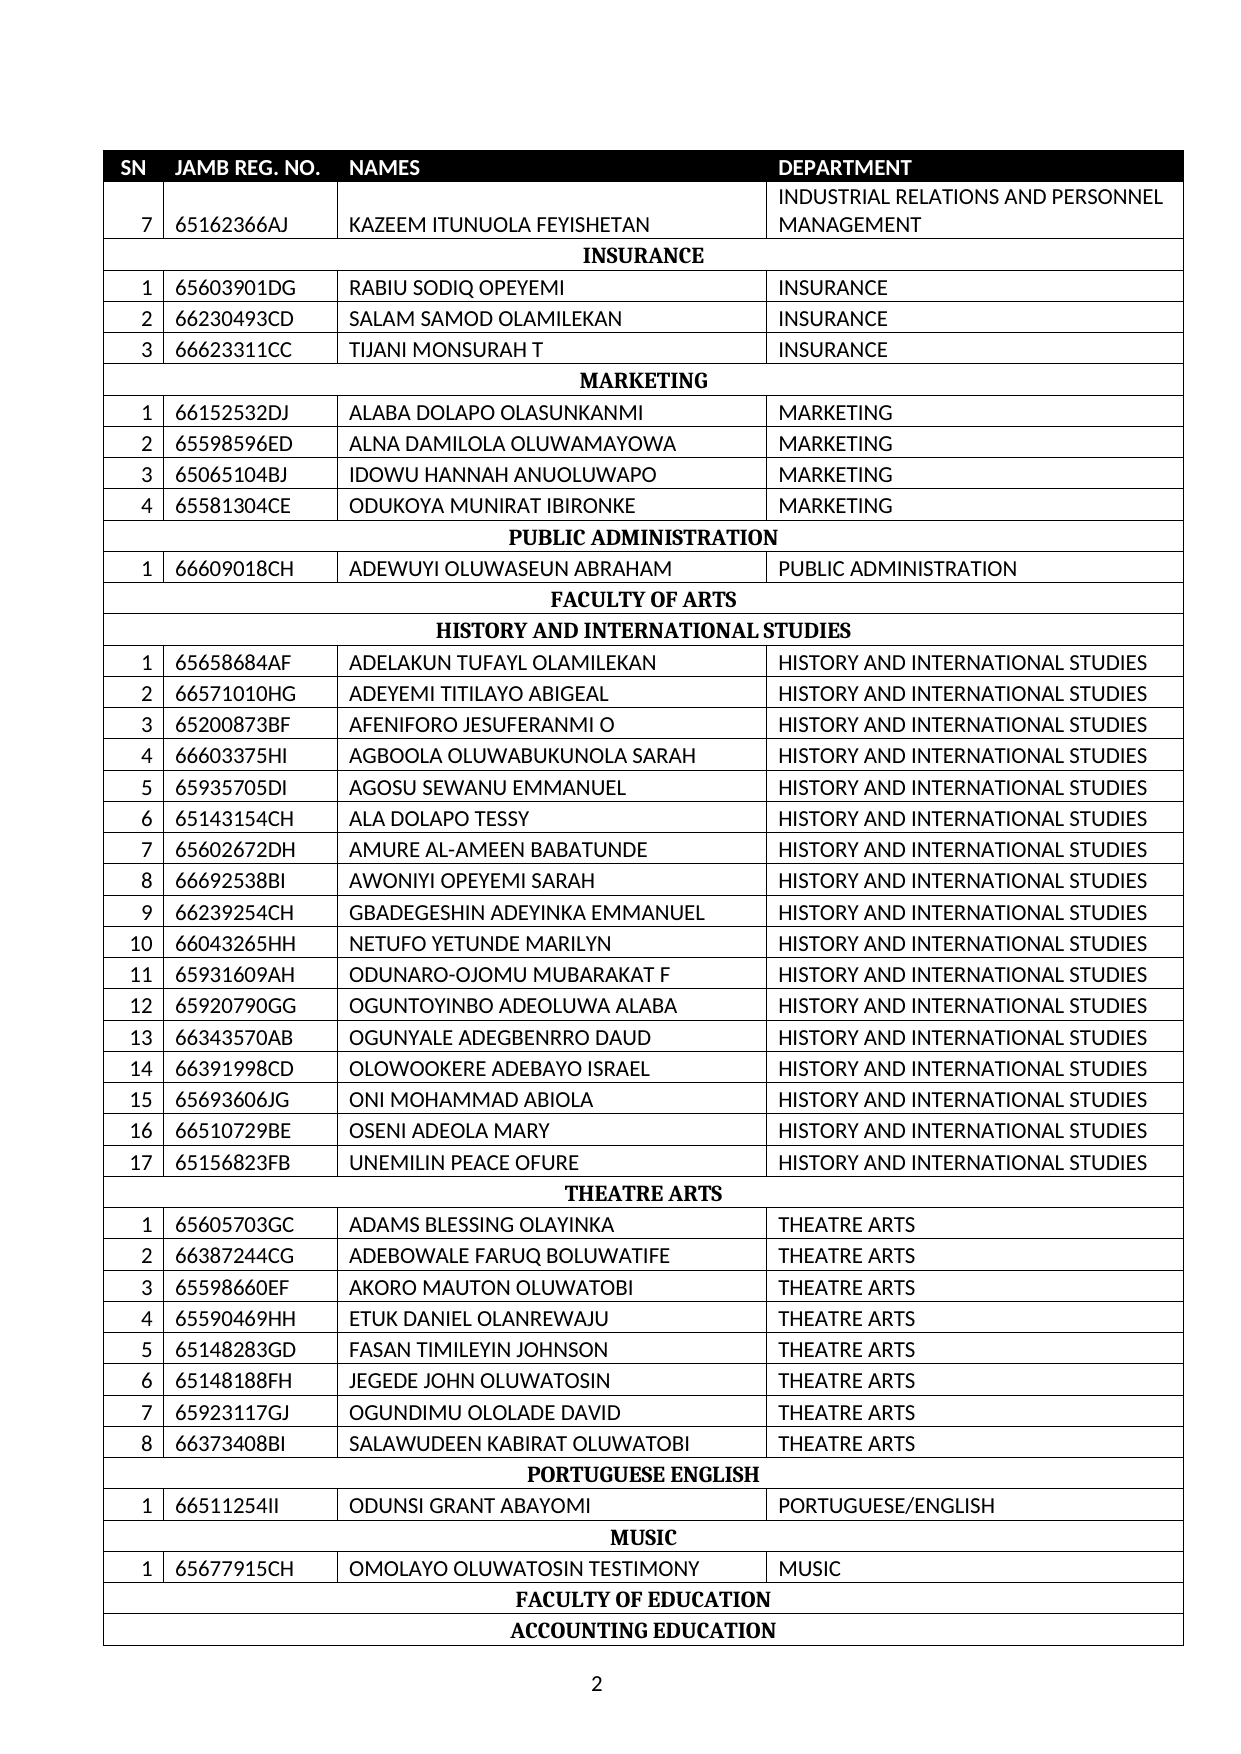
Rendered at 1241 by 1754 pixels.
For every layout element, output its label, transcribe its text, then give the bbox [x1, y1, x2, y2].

table_cell HISTORY AND INTERNATIONAL STUDIES [767, 958, 1183, 988]
table_cell INSURANCE [767, 302, 1183, 332]
table_cell 6 [104, 1364, 163, 1394]
table_cell 3 [104, 708, 163, 738]
table_cell 4 [104, 1302, 163, 1332]
table_cell 16 [104, 1114, 163, 1144]
table_cell ACCOUNTING EDUCATION [104, 1614, 1183, 1644]
table_cell 65065104BJ [164, 458, 337, 488]
table_cell 12 [104, 989, 163, 1019]
table_cell 1 [104, 646, 163, 676]
table_cell MARKETING [767, 427, 1183, 457]
table_cell HISTORY AND INTERNATIONAL STUDIES [767, 1083, 1183, 1113]
table_cell THEATRE ARTS [767, 1239, 1183, 1269]
table_cell HISTORY AND INTERNATIONAL STUDIES [767, 739, 1183, 769]
table_cell 65931609AH [164, 958, 337, 988]
table_cell FACULTY OF EDUCATION [104, 1583, 1183, 1613]
table_cell ALNA DAMILOLA OLUWAMAYOWA [338, 427, 766, 457]
table_cell THEATRE ARTS [767, 1271, 1183, 1301]
table_cell OGUNDIMU OLOLADE DAVID [338, 1396, 766, 1426]
table_cell TIJANI MONSURAH T [338, 333, 766, 363]
table_cell 11 [104, 958, 163, 988]
table_cell ONI MOHAMMAD ABIOLA [338, 1083, 766, 1113]
table_cell 65156823FB [164, 1146, 337, 1176]
table_cell IDOWU HANNAH ANUOLUWAPO [338, 458, 766, 488]
table_cell THEATRE ARTS [104, 1177, 1183, 1207]
table_cell 8 [104, 1427, 163, 1457]
table_cell THEATRE ARTS [767, 1396, 1183, 1426]
table_cell OMOLAYO OLUWATOSIN TESTIMONY [338, 1552, 766, 1582]
table_cell ODUNARO-OJOMU MUBARAKAT F [338, 958, 766, 988]
table_cell 66510729BE [164, 1114, 337, 1144]
table_cell 65590469HH [164, 1302, 337, 1332]
table_cell KAZEEM ITUNUOLA FEYISHETAN [338, 182, 766, 238]
table_cell 1 [104, 552, 163, 582]
table_cell HISTORY AND INTERNATIONAL STUDIES [767, 896, 1183, 926]
table_cell 66603375HI [164, 739, 337, 769]
table_cell HISTORY AND INTERNATIONAL STUDIES [767, 646, 1183, 676]
table_cell 66511254II [164, 1489, 337, 1519]
table_cell HISTORY AND INTERNATIONAL STUDIES [767, 1146, 1183, 1176]
table_cell INSURANCE [767, 271, 1183, 301]
table_cell 7 [104, 1396, 163, 1426]
table_cell 65148283GD [164, 1333, 337, 1363]
table_cell HISTORY AND INTERNATIONAL STUDIES [767, 864, 1183, 894]
table_cell MARKETING [767, 458, 1183, 488]
table_cell 65605703GC [164, 1208, 337, 1238]
table_cell OLOWOOKERE ADEBAYO ISRAEL [338, 1052, 766, 1082]
table_cell 7 [104, 182, 163, 238]
table_cell ODUKOYA MUNIRAT IBIRONKE [338, 489, 766, 519]
table_cell OGUNYALE ADEGBENRRO DAUD [338, 1021, 766, 1051]
table_cell 66571010HG [164, 677, 337, 707]
table_cell HISTORY AND INTERNATIONAL STUDIES [767, 708, 1183, 738]
table_cell 1 [104, 396, 163, 426]
table_cell ALABA DOLAPO OLASUNKANMI [338, 396, 766, 426]
table_cell 9 [104, 896, 163, 926]
table_cell NETUFO YETUNDE MARILYN [338, 927, 766, 957]
table_cell 1 [104, 1208, 163, 1238]
table_cell MUSIC [104, 1521, 1183, 1551]
table_cell ADEBOWALE FARUQ BOLUWATIFE [338, 1239, 766, 1269]
table_cell AGOSU SEWANU EMMANUEL [338, 771, 766, 801]
table_cell ADELAKUN TUFAYL OLAMILEKAN [338, 646, 766, 676]
table_cell 14 [104, 1052, 163, 1082]
table_cell HISTORY AND INTERNATIONAL STUDIES [767, 989, 1183, 1019]
table_cell ODUNSI GRANT ABAYOMI [338, 1489, 766, 1519]
table_cell 65598660EF [164, 1271, 337, 1301]
table_cell 7 [104, 833, 163, 863]
table_cell SALAM SAMOD OLAMILEKAN [338, 302, 766, 332]
table_cell 65920790GG [164, 989, 337, 1019]
table_cell 15 [104, 1083, 163, 1113]
table_cell OGUNTOYINBO ADEOLUWA ALABA [338, 989, 766, 1019]
table_cell PORTUGUESE ENGLISH [104, 1458, 1183, 1488]
table_cell THEATRE ARTS [767, 1208, 1183, 1238]
table_cell HISTORY AND INTERNATIONAL STUDIES [767, 1114, 1183, 1144]
table_cell THEATRE ARTS [767, 1333, 1183, 1363]
table_cell 65923117GJ [164, 1396, 337, 1426]
table_cell INSURANCE [767, 333, 1183, 363]
table_cell THEATRE ARTS [767, 1302, 1183, 1332]
table_cell 66387244CG [164, 1239, 337, 1269]
table_header NAMES [338, 151, 766, 181]
table_cell HISTORY AND INTERNATIONAL STUDIES [767, 927, 1183, 957]
table_cell 5 [104, 771, 163, 801]
table_cell THEATRE ARTS [767, 1427, 1183, 1457]
table_cell MUSIC [767, 1552, 1183, 1582]
table_cell 65658684AF [164, 646, 337, 676]
table_cell GBADEGESHIN ADEYINKA EMMANUEL [338, 896, 766, 926]
table_cell OSENI ADEOLA MARY [338, 1114, 766, 1144]
table_cell 3 [104, 333, 163, 363]
table_cell 3 [104, 1271, 163, 1301]
table_cell HISTORY AND INTERNATIONAL STUDIES [767, 1052, 1183, 1082]
table_cell 66239254CH [164, 896, 337, 926]
table_cell 4 [104, 739, 163, 769]
table_cell ETUK DANIEL OLANREWAJU [338, 1302, 766, 1332]
table_header SN [104, 151, 163, 181]
table_cell SALAWUDEEN KABIRAT OLUWATOBI [338, 1427, 766, 1457]
table_cell 2 [104, 302, 163, 332]
table_cell RABIU SODIQ OPEYEMI [338, 271, 766, 301]
table_cell 65143154CH [164, 802, 337, 832]
table_cell PUBLIC ADMINISTRATION [104, 521, 1183, 551]
table_cell 65200873BF [164, 708, 337, 738]
table_cell HISTORY AND INTERNATIONAL STUDIES [767, 833, 1183, 863]
table_cell 4 [104, 489, 163, 519]
table_cell PORTUGUESE/ENGLISH [767, 1489, 1183, 1519]
table_cell 3 [104, 458, 163, 488]
table_cell INSURANCE [104, 239, 1183, 269]
table_cell ADAMS BLESSING OLAYINKA [338, 1208, 766, 1238]
table_cell 17 [104, 1146, 163, 1176]
table_cell 2 [104, 427, 163, 457]
table_cell MARKETING [767, 489, 1183, 519]
table_cell UNEMILIN PEACE OFURE [338, 1146, 766, 1176]
table_cell HISTORY AND INTERNATIONAL STUDIES [767, 677, 1183, 707]
table_cell 66152532DJ [164, 396, 337, 426]
table_cell 66609018CH [164, 552, 337, 582]
table_header DEPARTMENT [767, 151, 1183, 181]
table_cell ALA DOLAPO TESSY [338, 802, 766, 832]
table_cell FACULTY OF ARTS [104, 583, 1183, 613]
table_cell 65148188FH [164, 1364, 337, 1394]
table_cell JEGEDE JOHN OLUWATOSIN [338, 1364, 766, 1394]
table_cell 8 [104, 864, 163, 894]
table_cell 65581304CE [164, 489, 337, 519]
table_cell 66043265HH [164, 927, 337, 957]
table_cell AMURE AL-AMEEN BABATUNDE [338, 833, 766, 863]
table_cell 5 [104, 1333, 163, 1363]
table_header JAMB REG. NO. [164, 151, 337, 181]
table_cell AWONIYI OPEYEMI SARAH [338, 864, 766, 894]
table_cell AFENIFORO JESUFERANMI O [338, 708, 766, 738]
table_cell PUBLIC ADMINISTRATION [767, 552, 1183, 582]
table_cell 2 [104, 1239, 163, 1269]
table_cell HISTORY AND INTERNATIONAL STUDIES [104, 614, 1183, 644]
table_cell 1 [104, 1552, 163, 1582]
table_cell 66692538BI [164, 864, 337, 894]
table_cell 66623311CC [164, 333, 337, 363]
table_cell ADEYEMI TITILAYO ABIGEAL [338, 677, 766, 707]
table_cell 6 [104, 802, 163, 832]
table_cell 10 [104, 927, 163, 957]
table_cell 2 [104, 677, 163, 707]
table_cell MARKETING [767, 396, 1183, 426]
table_cell 65598596ED [164, 427, 337, 457]
table_cell 1 [104, 271, 163, 301]
table_cell THEATRE ARTS [767, 1364, 1183, 1394]
table_cell 65693606JG [164, 1083, 337, 1113]
table_cell 66373408BI [164, 1427, 337, 1457]
table_cell 1 [104, 1489, 163, 1519]
table_cell 65677915CH [164, 1552, 337, 1582]
table_cell 65935705DI [164, 771, 337, 801]
table_cell 65602672DH [164, 833, 337, 863]
table_cell 66230493CD [164, 302, 337, 332]
table_cell AKORO MAUTON OLUWATOBI [338, 1271, 766, 1301]
table_cell 66343570AB [164, 1021, 337, 1051]
table_cell 13 [104, 1021, 163, 1051]
table_cell HISTORY AND INTERNATIONAL STUDIES [767, 771, 1183, 801]
table_cell 66391998CD [164, 1052, 337, 1082]
table_cell ADEWUYI OLUWASEUN ABRAHAM [338, 552, 766, 582]
table_cell FASAN TIMILEYIN JOHNSON [338, 1333, 766, 1363]
table_cell HISTORY AND INTERNATIONAL STUDIES [767, 1021, 1183, 1051]
table_cell 65603901DG [164, 271, 337, 301]
table_cell 65162366AJ [164, 182, 337, 238]
table_cell AGBOOLA OLUWABUKUNOLA SARAH [338, 739, 766, 769]
table_cell MARKETING [104, 364, 1183, 394]
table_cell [767, 182, 1183, 238]
table_cell HISTORY AND INTERNATIONAL STUDIES [767, 802, 1183, 832]
